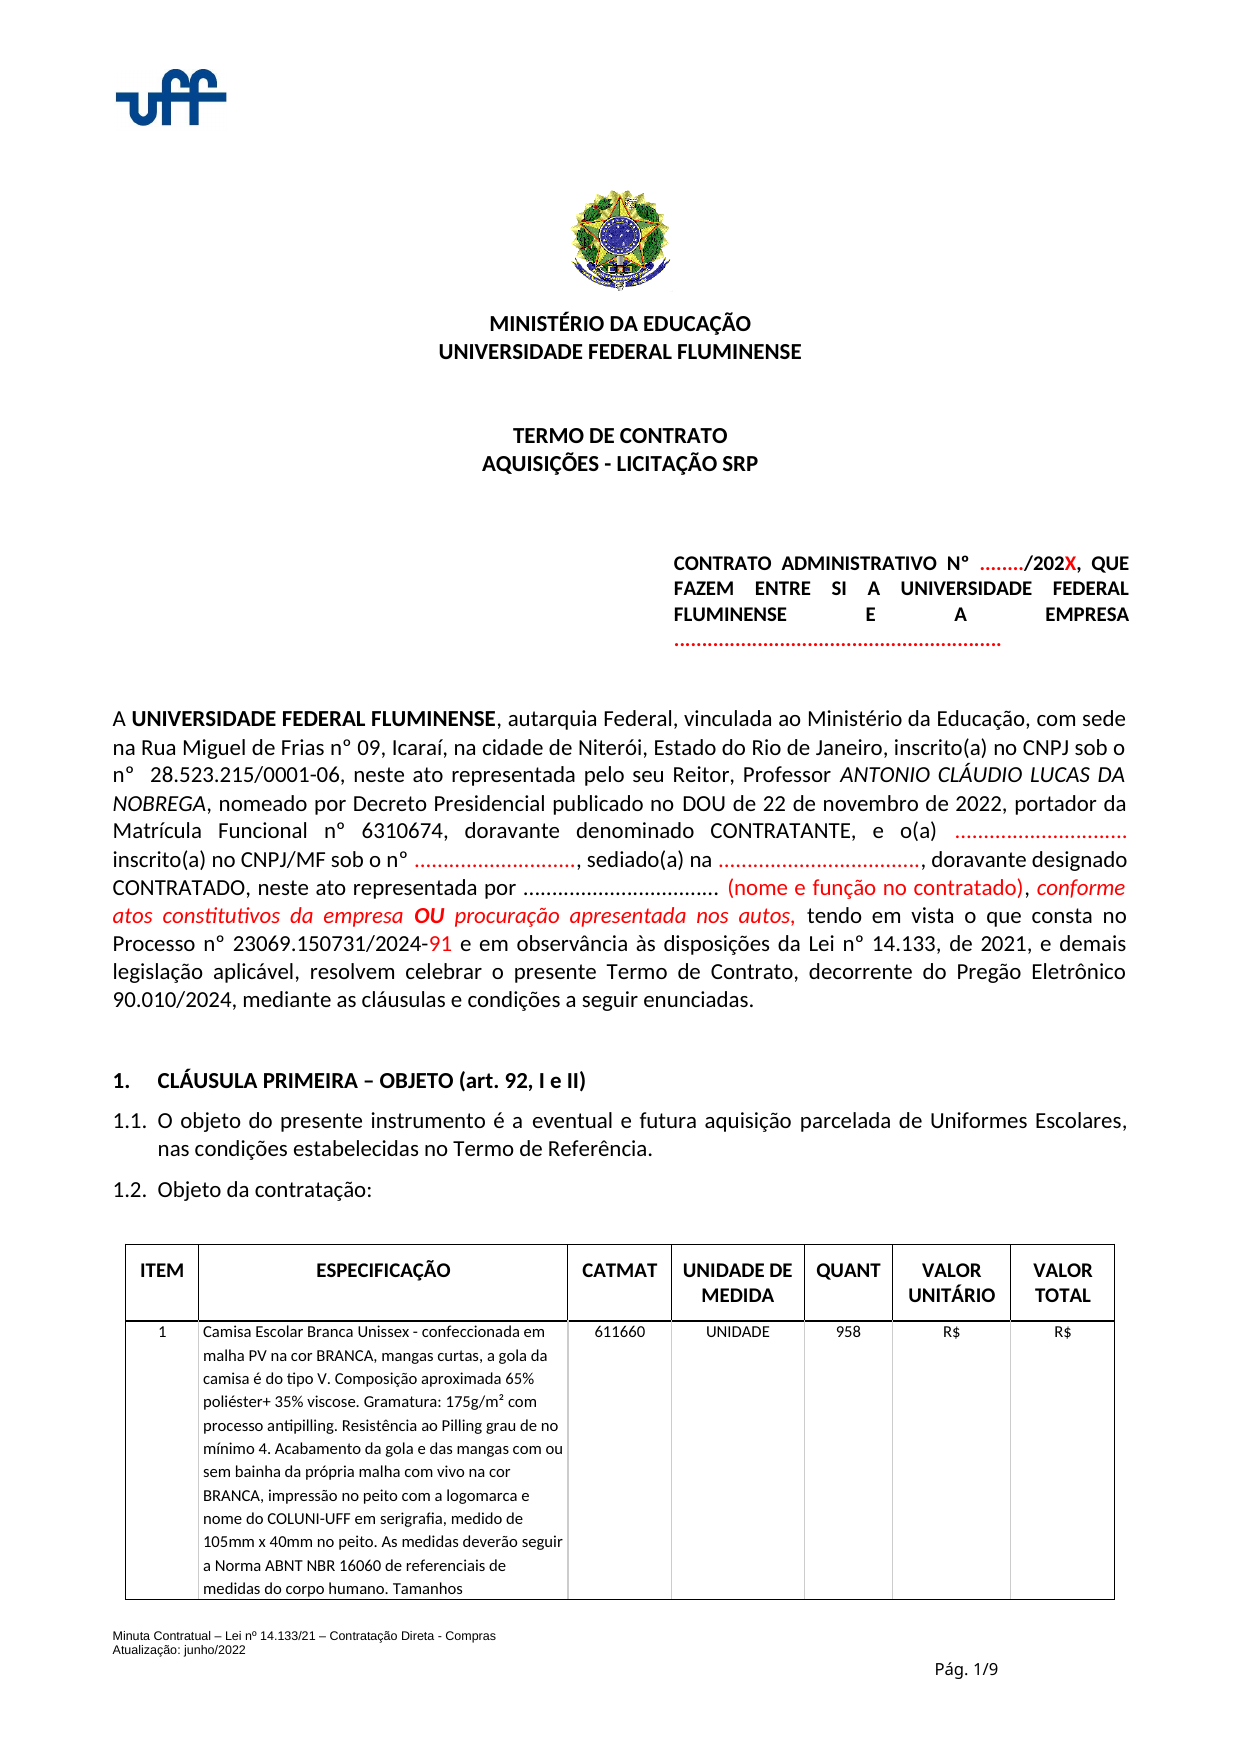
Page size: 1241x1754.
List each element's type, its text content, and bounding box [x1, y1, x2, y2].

table_cell R$ [1011, 1322, 1114, 1598]
text MINISTÉRIO DA EDUCAÇÃO [112, 309, 1128, 337]
table_cell 611660 [569, 1322, 671, 1598]
table_header ITEM [126, 1245, 198, 1320]
table_header CATMAT [568, 1245, 671, 1320]
picture [114, 69, 227, 131]
text A UNIVERSIDADE FEDERAL FLUMINENSE, autarquia Federal, vinculada ao Ministério da Educação, com sede na Rua Miguel de Frias nº 09, Icaraí, na cidade de Niterói, Estado do Rio de Janeiro, inscrito(a) no CNPJ sob o nº 28.523.215/0001-06, neste ato representada pelo seu Reitor, Professor ANTONIO CLÁUDIO LUCAS DA NOBREGA, nomeado por Decreto Presidencial publicado no DOU de 22 de novembro de 2022, portador da Matrícula Funcional nº 6310674, doravante denominado CONTRATANTE, e o(a) .............................. inscrito(a) no CNPJ/MF sob o nº ............................, sediado(a) na ..................................., doravante designado CONTRATADO, neste ato representada por .................................. (nome e função no contratado), conforme atos constitutivos da empresa OU procuração apresentada nos autos, tendo em vista o que consta no Processo nº 23069.150731/2024-91 e em observância às disposições da Lei nº 14.133, de 2021, e demais legislação aplicável, resolvem celebrar o presente Termo de Contrato, decorrente do Pregão Eletrônico 90.010/2024, mediante as cláusulas e condições a seguir enunciadas. [112, 704, 1128, 1013]
list Objeto da contratação: [112, 1175, 1128, 1203]
table_header QUANT [805, 1245, 892, 1320]
subtitle UNIVERSIDADE FEDERAL FLUMINENSE [112, 337, 1128, 365]
table_header ESPECIFICAÇÃO [199, 1245, 567, 1320]
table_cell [199, 1322, 567, 1598]
table_header UNIDADE DE MEDIDA [672, 1245, 804, 1320]
text TERMO DE CONTRATO [112, 421, 1128, 449]
list CLÁUSULA PRIMEIRA – OBJETO (art. 92, I e II) [112, 1066, 1128, 1094]
table_cell UNIDADE [672, 1322, 804, 1598]
table_cell 958 [805, 1322, 892, 1598]
list O objeto do presente instrumento é a eventual e futura aquisição parcelada de Uniformes Escolares, nas condições estabelecidas no Termo de Referência. [112, 1106, 1128, 1162]
table_cell 1 [126, 1322, 198, 1598]
picture [567, 189, 673, 292]
table_header VALOR TOTAL [1011, 1245, 1114, 1320]
table_cell R$ [893, 1322, 1010, 1598]
text AQUISIÇÕES - LICITAÇÃO SRP [112, 449, 1128, 477]
text CONTRATO ADMINISTRATIVO Nº ......../202X, QUE FAZEM ENTRE SI A UNIVERSIDADE FEDERAL FLUMINENSE E A EMPRESA ........................................................... [674, 550, 1129, 652]
table_header VALOR UNITÁRIO [893, 1245, 1010, 1320]
